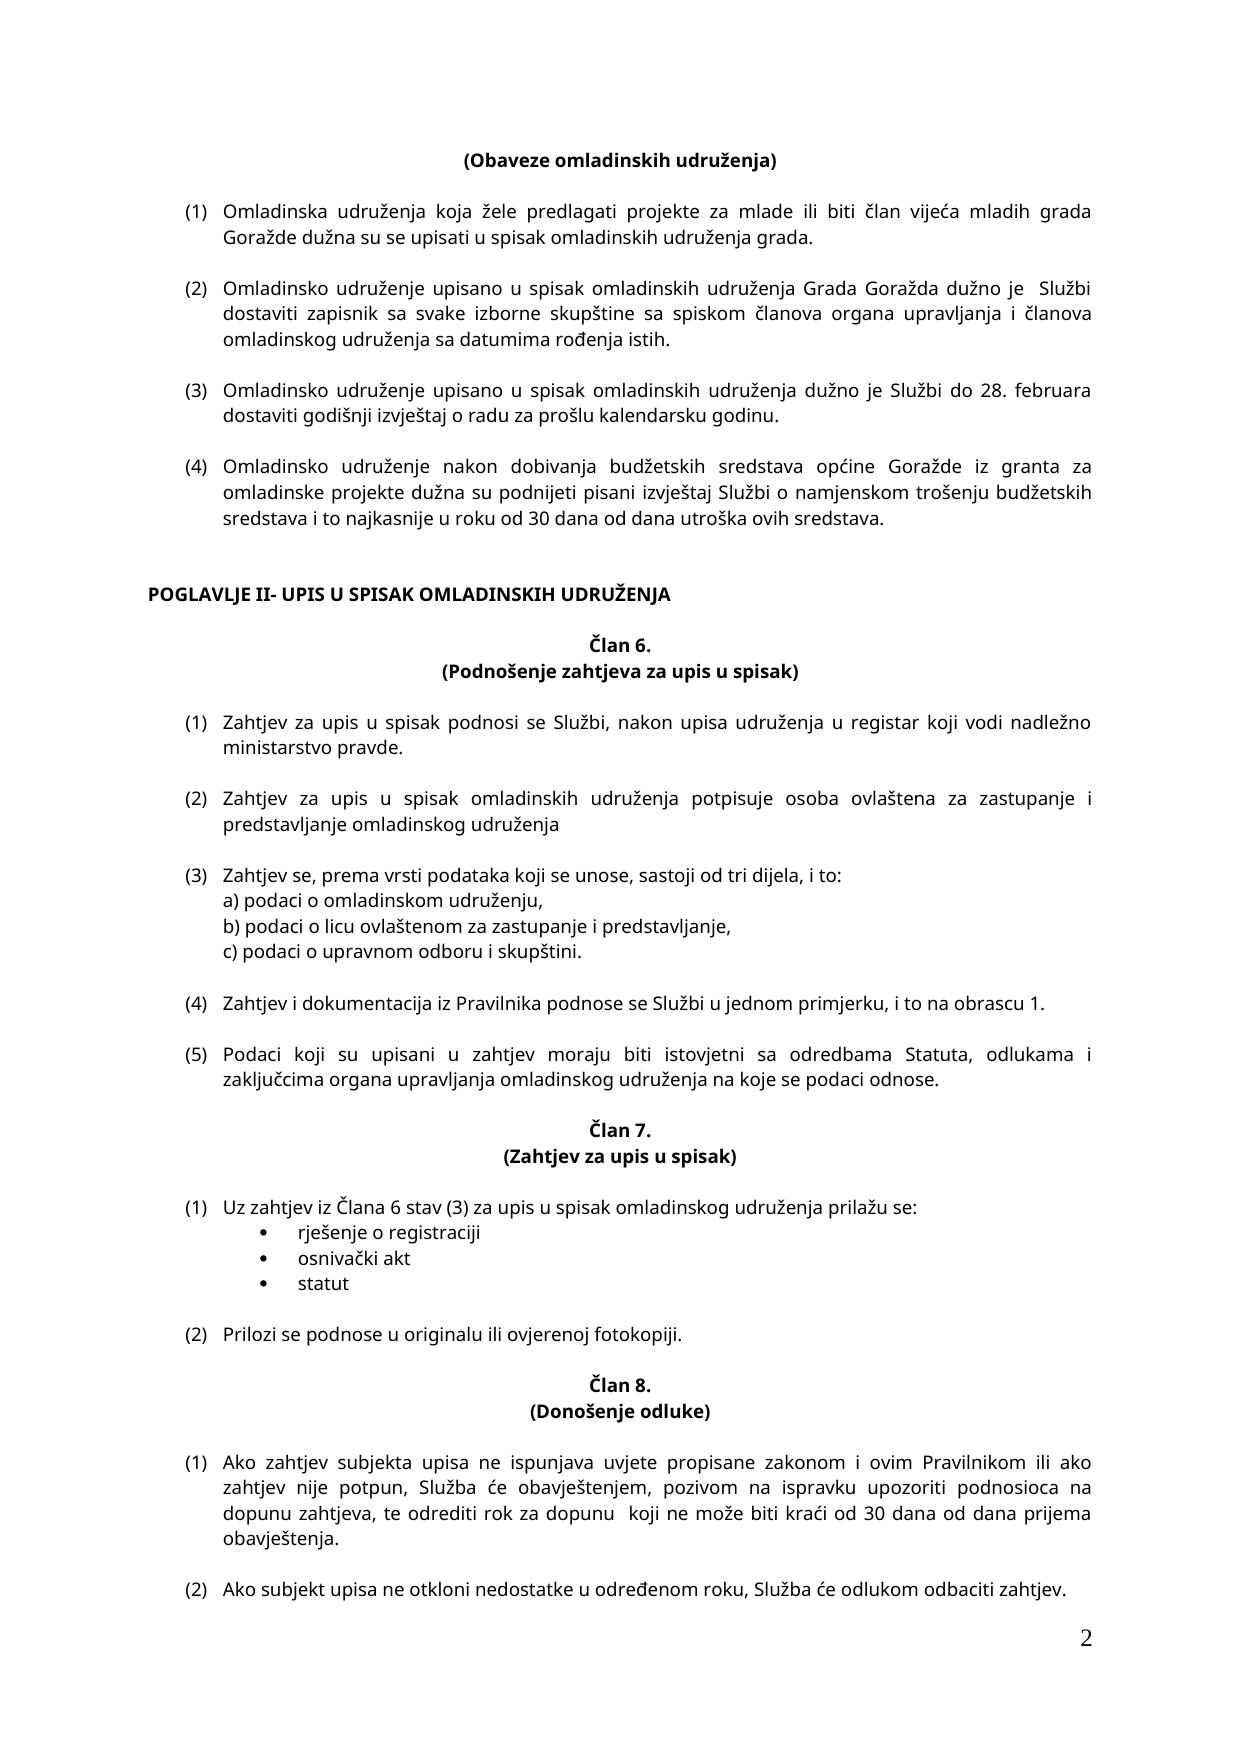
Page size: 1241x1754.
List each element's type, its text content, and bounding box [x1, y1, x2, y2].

text b) podaci o licu ovlaštenom za zastupanje i predstavljanje, [223, 913, 1093, 939]
text (Podnošenje zahtjeva za upis u spisak) [148, 658, 1093, 683]
list Uz zahtjev iz Člana 6 stav (3) za upis u spisak omladinskog udruženja prilažu se: [185, 1194, 1093, 1219]
text (Zahtjev za upis u spisak) [148, 1143, 1093, 1168]
list Prilozi se podnose u originalu ili ovjerenoj fotokopiji. [185, 1322, 1093, 1347]
text c) podaci o upravnom odboru i skupštini. [223, 939, 1093, 964]
list Omladinsko udruženje upisano u spisak omladinskih udruženja dužno je Službi do 28. februara dostaviti godišnji izvještaj o radu za prošlu kalendarsku godinu. [185, 377, 1093, 428]
text a) podaci o omladinskom udruženju, [223, 888, 1093, 913]
list rješenje o registraciji [260, 1219, 1093, 1245]
list Zahtjev za upis u spisak omladinskih udruženja potpisuje osoba ovlaštena za zastupanje i predstavljanje omladinskog udruženja [185, 786, 1093, 837]
list Podaci koji su upisani u zahtjev moraju biti istovjetni sa odredbama Statuta, odlukama i zaključcima organa upravljanja omladinskog udruženja na koje se podaci odnose. [185, 1041, 1093, 1092]
list statut [260, 1271, 1093, 1296]
list Zahtjev za upis u spisak podnosi se Službi, nakon upisa udruženja u registar koji vodi nadležno ministarstvo pravde. [185, 709, 1093, 760]
text Član 7. [148, 1117, 1093, 1143]
list osnivački akt [260, 1245, 1093, 1271]
list Omladinsko udruženje upisano u spisak omladinskih udruženja Grada Goražda dužno je Službi dostaviti zapisnik sa svake izborne skupštine sa spiskom članova organa upravljanja i članova omladinskog udruženja sa datumima rođenja istih. [185, 275, 1093, 352]
list Ako zahtjev subjekta upisa ne ispunjava uvjete propisane zakonom i ovim Pravilnikom ili ako zahtjev nije potpun, Služba će obavještenjem, pozivom na ispravku upozoriti podnosioca na dopunu zahtjeva, te odrediti rok za dopunu koji ne može biti kraći od 30 dana od dana prijema obavještenja. [185, 1449, 1093, 1551]
text Član 6. [148, 632, 1093, 658]
list Zahtjev i dokumentacija iz Pravilnika podnose se Službi u jednom primjerku, i to na obrascu 1. [185, 990, 1093, 1015]
text (Donošenje odluke) [148, 1398, 1093, 1424]
list Ako subjekt upisa ne otkloni nedostatke u određenom roku, Služba će odlukom odbaciti zahtjev. [185, 1577, 1093, 1602]
text (Obaveze omladinskih udruženja) [148, 148, 1093, 173]
list Omladinska udruženja koja žele predlagati projekte za mlade ili biti član vijeća mladih grada Goražde dužna su se upisati u spisak omladinskih udruženja grada. [185, 199, 1093, 250]
text Član 8. [148, 1373, 1093, 1398]
list Zahtjev se, prema vrsti podataka koji se unose, sastoji od tri dijela, i to: [185, 862, 1093, 888]
list Omladinsko udruženje nakon dobivanja budžetskih sredstava općine Goražde iz granta za omladinske projekte dužna su podnijeti pisani izvještaj Službi o namjenskom trošenju budžetskih sredstava i to najkasnije u roku od 30 dana od dana utroška ovih sredstava. [185, 454, 1093, 530]
text POGLAVLJE II- UPIS U SPISAK OMLADINSKIH UDRUŽENJA [148, 581, 1093, 607]
